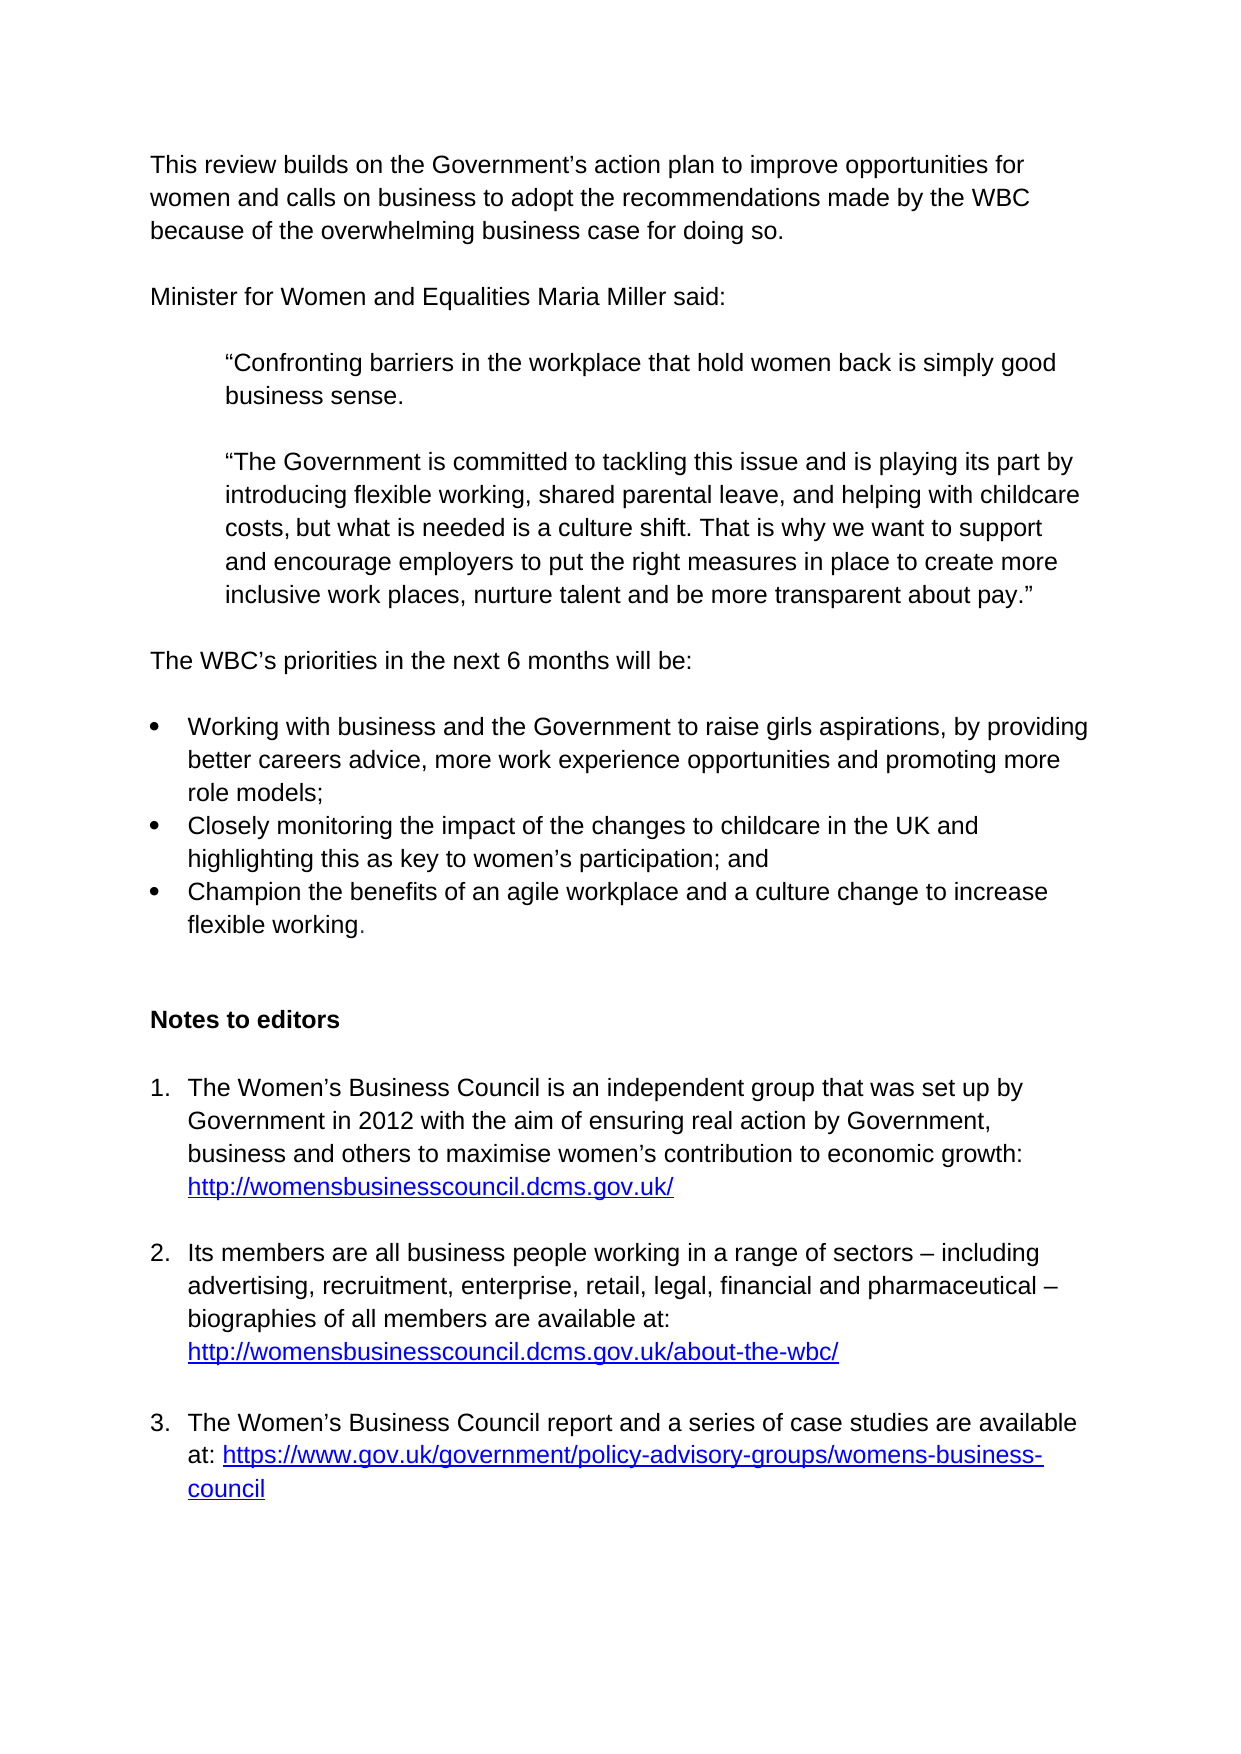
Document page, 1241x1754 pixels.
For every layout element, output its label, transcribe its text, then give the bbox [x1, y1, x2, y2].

list The Women’s Business Council is an independent group that was set up by Government in 2012 with the aim of ensuring real action by Government, business and others to maximise women’s contribution to economic growth: http://womensbusinesscouncil.dcms.gov.uk/ [150, 1073, 1090, 1201]
list Champion the benefits of an agile workplace and a culture change to increase flexible working. [150, 877, 1090, 939]
text “The Government is committed to tackling this issue and is playing its part by introducing flexible working, shared parental leave, and helping with childcare costs, but what is needed is a culture shift. That is why we want to support and encourage employers to put the right measures in place to create more inclusive work places, nurture talent and be more transparent about pay.” [225, 447, 1090, 608]
text Minister for Women and Equalities Maria Miller said: [150, 282, 1090, 311]
list Closely monitoring the impact of the changes to childcare in the UK and highlighting this as key to women’s participation; and [150, 811, 1090, 873]
list Its members are all business people working in a range of sectors – including advertising, recruitment, enterprise, retail, legal, financial and pharmaceutical – biographies of all members are available at: http://womensbusinesscouncil.dcms.gov.uk/about-the-wbc/ [150, 1238, 1090, 1366]
list Working with business and the Government to raise girls aspirations, by providing better careers advice, more work experience opportunities and promoting more role models; [150, 712, 1090, 807]
text The WBC’s priorities in the next 6 months will be: [150, 646, 1090, 674]
list The Women’s Business Council report and a series of case studies are available at: https://www.gov.uk/government/policy-advisory-groups/womens-business-council [150, 1407, 1090, 1502]
text “Confronting barriers in the workplace that hold women back is simply good business sense. [225, 348, 1090, 410]
text Notes to editors [150, 1005, 1090, 1034]
text This review builds on the Government’s action plan to improve opportunities for women and calls on business to adopt the recommendations made by the WBC because of the overwhelming business case for doing so. [150, 150, 1090, 245]
